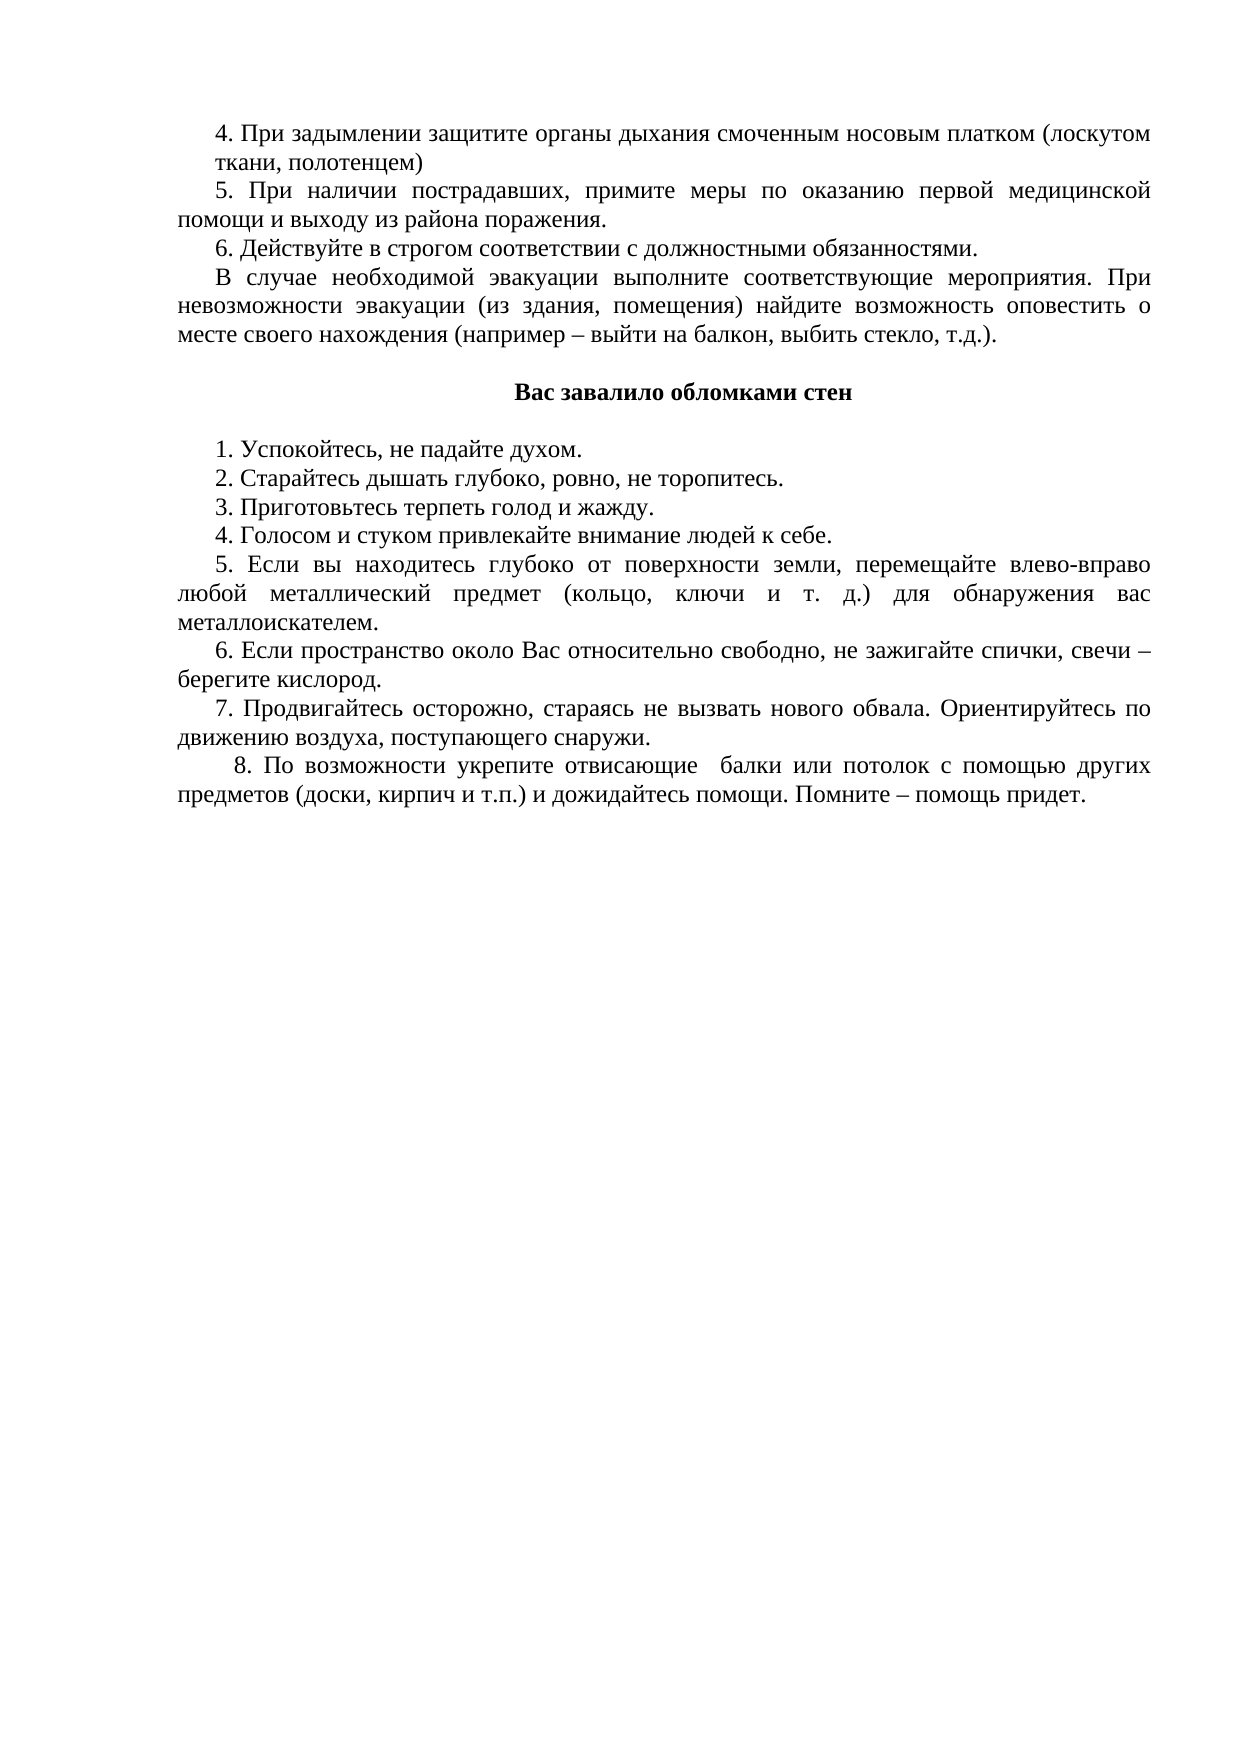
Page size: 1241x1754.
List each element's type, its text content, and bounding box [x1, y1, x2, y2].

text В случае необходимой эвакуации выполните соответствующие мероприятия. При невозможности эвакуации (из здания, помещения) найдите возможность оповестить о месте своего нахождения (например – выйти на балкон, выбить стекло, т.д.). [177, 262, 1152, 348]
text 5. Если вы находитесь глубоко от поверхности земли, перемещайте влево-вправо любой металлический предмет (кольцо, ключи и т. д.) для обнаружения вас металлоискателем. [177, 549, 1152, 636]
text 8. По возможности укрепите отвисающие балки или потолок с помощью других предметов (доски, кирпич и т.п.) и дожидайтесь помощи. Помните – помощь придет. [177, 751, 1152, 808]
text 5. При наличии пострадавших, примите меры по оказанию первой медицинской помощи и выходу из района поражения. [177, 176, 1152, 233]
text 6. Действуйте в строгом соответствии с должностными обязанностями. [177, 233, 1152, 262]
text 2. Старайтесь дышать глубоко, ровно, не торопитесь. [177, 463, 1152, 492]
text 4. Голосом и стуком привлекайте внимание людей к себе. [177, 521, 1152, 549]
text 7. Продвигайтесь осторожно, стараясь не вызвать нового обвала. Ориентируйтесь по движению воздуха, поступающего снаружи. [177, 693, 1152, 751]
text 3. Приготовьтесь терпеть голод и жажду. [177, 492, 1152, 521]
text 6. Если пространство около Вас относительно свободно, не зажигайте спички, свечи – берегите кислород. [177, 636, 1152, 693]
text 4. При задымлении защитите органы дыхания смоченным носовым платком (лоскутом ткани, полотенцем) [215, 118, 1152, 176]
text Вас завалило обломками стен [177, 377, 1152, 406]
text 1. Успокойтесь, не падайте духом. [177, 434, 1152, 463]
